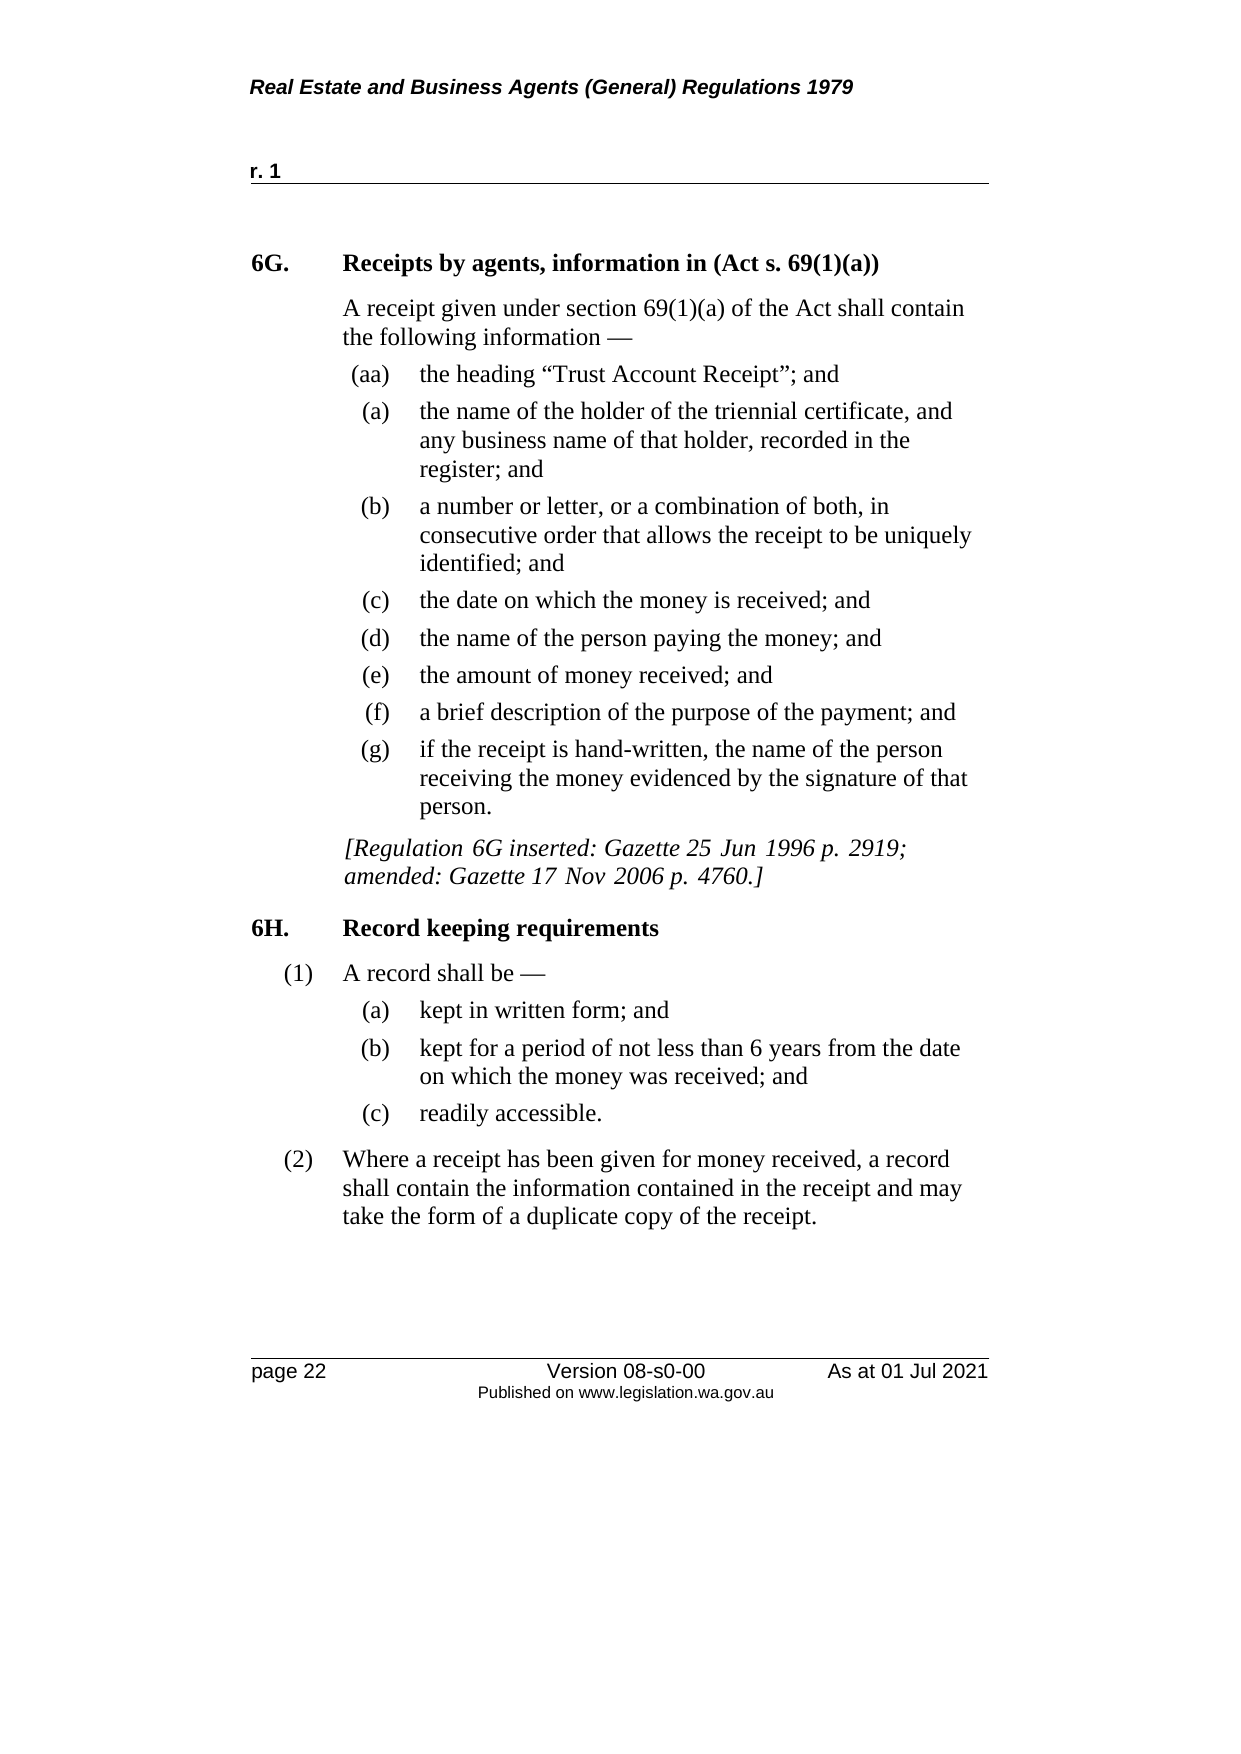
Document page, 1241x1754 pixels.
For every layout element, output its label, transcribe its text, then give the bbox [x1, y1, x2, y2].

text (2) Where a receipt has been given for money received, a record shall contain the information contained in the receipt and may take the form of a duplicate copy of the receipt. [251, 1144, 989, 1230]
text (e) the amount of money received; and [251, 660, 989, 688]
text (c) the date on which the money is received; and [251, 586, 989, 614]
text (a) the name of the holder of the triennial certificate, and any business name of that holder, recorded in the register; and [251, 396, 989, 483]
subtitle 6G. Receipts by agents, information in (Act s. 69(1)(a)) [251, 248, 989, 277]
text (g) if the receipt is hand-written, the name of the person receiving the money evidenced by the signature of that person. [251, 734, 989, 820]
text (b) kept for a period of not less than 6 years from the date on which the money was received; and [251, 1033, 989, 1090]
text (a) kept in written form; and [251, 996, 989, 1024]
text (d) the name of the person paying the money; and [251, 623, 989, 651]
text (b) a number or letter, or a combination of both, in consecutive order that allows the receipt to be uniquely identified; and [251, 491, 989, 577]
text (c) readily accessible. [251, 1098, 989, 1127]
text (1) A record shall be — [251, 958, 989, 987]
text (aa) the heading “Trust Account Receipt”; and [251, 359, 989, 388]
text (f) a brief description of the purpose of the payment; and [251, 697, 989, 726]
text A receipt given under section 69(1)(a) of the Act shall contain the following information — [251, 293, 989, 351]
text [Regulation 6G inserted: Gazette 25 Jun 1996 p. 2919; amended: Gazette 17 Nov 2006 p. 4760.] [251, 833, 989, 890]
subtitle 6H. Record keeping requirements [251, 913, 989, 942]
